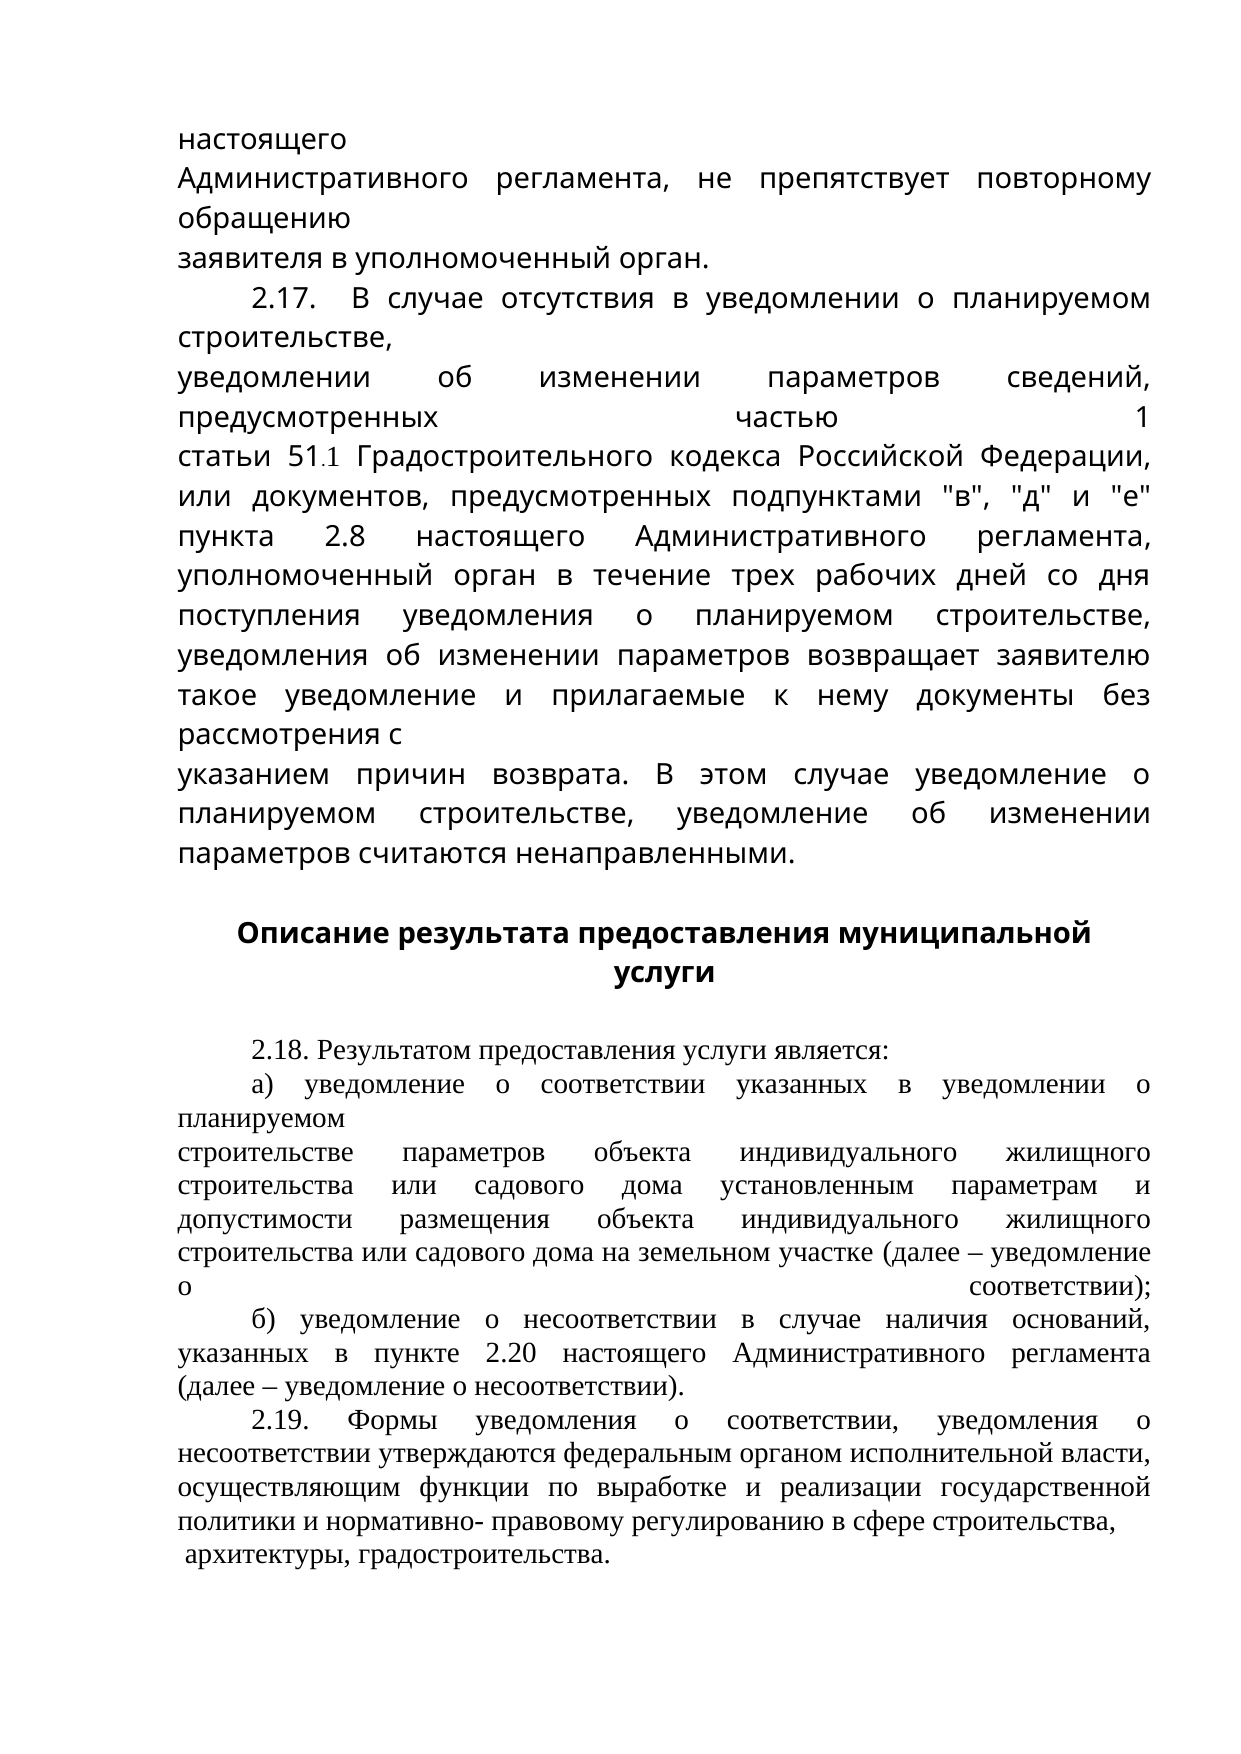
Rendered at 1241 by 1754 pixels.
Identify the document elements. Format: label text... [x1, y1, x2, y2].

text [177, 118, 1152, 277]
text 2.19. Формы уведомления о соответствии, уведомления о несоответствии утверждаются федеральным органом исполнительной власти, осуществляющим функции по выработке и реализации государственной политики и нормативно- правовому регулированию в сфере строительства, [177, 1402, 1152, 1536]
text а) уведомление о соответствии указанных в уведомлении о планируемом строительстве параметров объекта индивидуального жилищного строительства или садового дома установленным параметрам и допустимости размещения объекта индивидуального жилищного строительства или садового дома на земельном участке (далее – уведомление о соответствии); б) уведомление о несоответствии в случае наличия оснований, указанных в пункте 2.20 настоящего Административного регламента (далее – уведомление о несоответствии). [177, 1067, 1152, 1402]
text Описание результата предоставления муниципальной услуги [177, 872, 1152, 991]
text указанием причин возврата. В этом случае уведомление о планируемом строительстве, уведомление об изменении параметров считаются ненаправленными. [177, 753, 1152, 872]
text 2.17. В случае отсутствия в уведомлении о планируемом строительстве, уведомлении об изменении параметров сведений, предусмотренных частью 1 статьи 51.1 Градостроительного кодекса Российской Федерации, или документов, предусмотренных подпунктами "в", "д" и "е" пункта 2.8 настоящего Административного регламента, уполномоченный орган в течение трех рабочих дней со дня поступления уведомления о планируемом строительстве, уведомления об изменении параметров возвращает заявителю такое уведомление и прилагаемые к нему документы без рассмотрения с [177, 277, 1152, 753]
text 2.18. Результатом предоставления услуги является: [177, 991, 1152, 1067]
text архитектуры, градостроительства. [177, 1536, 1152, 1570]
